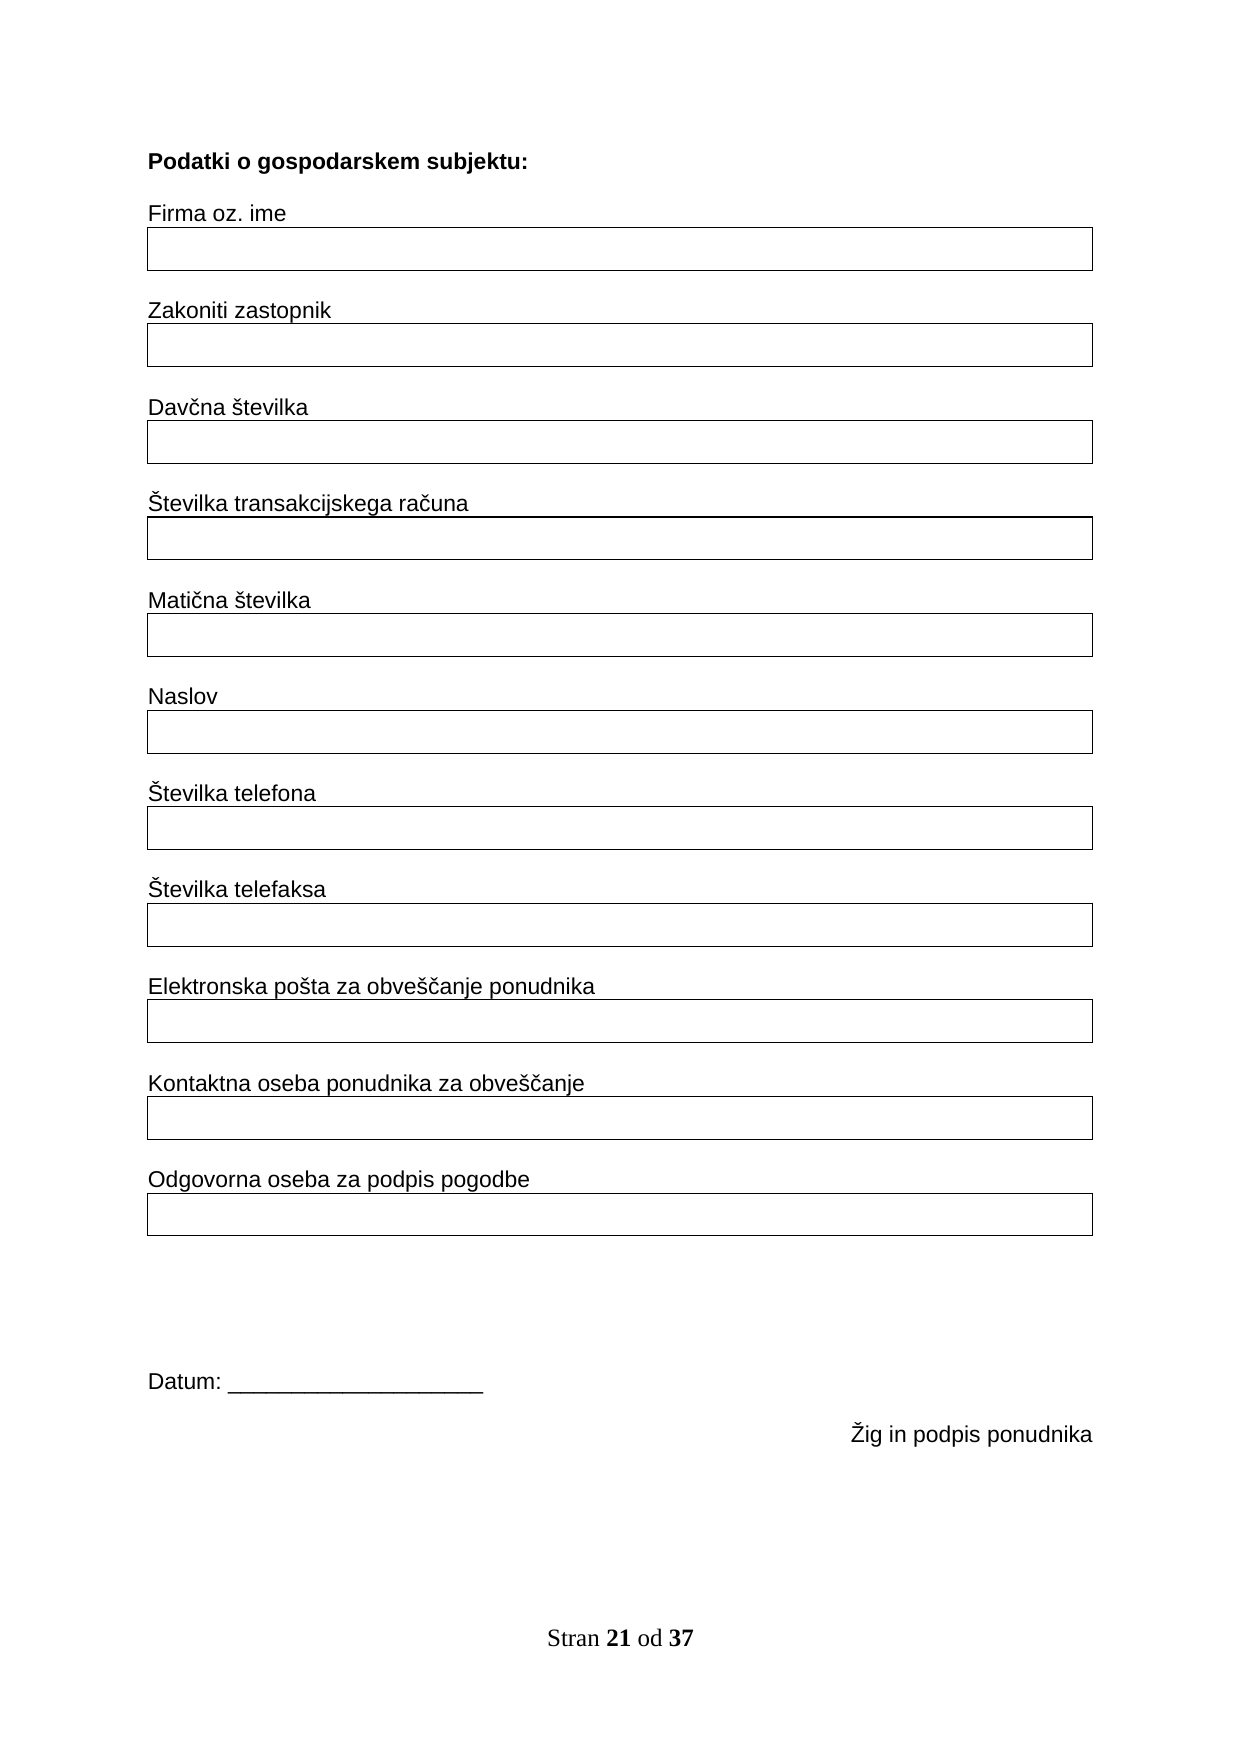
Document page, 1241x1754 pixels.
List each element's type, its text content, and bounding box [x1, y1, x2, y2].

text Firma oz. ime [148, 200, 1092, 227]
text Podatki o gospodarskem subjektu: [148, 148, 1092, 174]
text Zakoniti zastopnik [148, 297, 1092, 323]
table_header [148, 1194, 1092, 1235]
text Številka telefona [148, 780, 1092, 806]
table_header [148, 614, 1092, 656]
table_header [148, 518, 1092, 559]
text Odgovorna oseba za podpis pogodbe [148, 1166, 1092, 1192]
table_header [148, 228, 1092, 269]
text Številka transakcijskega računa [148, 490, 1092, 516]
table_header [148, 904, 1092, 946]
table_header [148, 1000, 1092, 1042]
text Naslov [148, 683, 1092, 709]
table_header [148, 807, 1092, 849]
text Datum: ____________________ [148, 1368, 1092, 1394]
table_header [148, 421, 1092, 463]
text Žig in podpis ponudnika [148, 1421, 1092, 1447]
text Številka telefaksa [148, 876, 1092, 903]
text Davčna številka [148, 393, 1092, 420]
text Matična številka [148, 587, 1092, 613]
text Elektronska pošta za obveščanje ponudnika [148, 973, 1092, 999]
table_header [148, 324, 1092, 366]
table_header [148, 1097, 1092, 1139]
table_header [148, 711, 1092, 752]
text Kontaktna oseba ponudnika za obveščanje [148, 1069, 1092, 1096]
